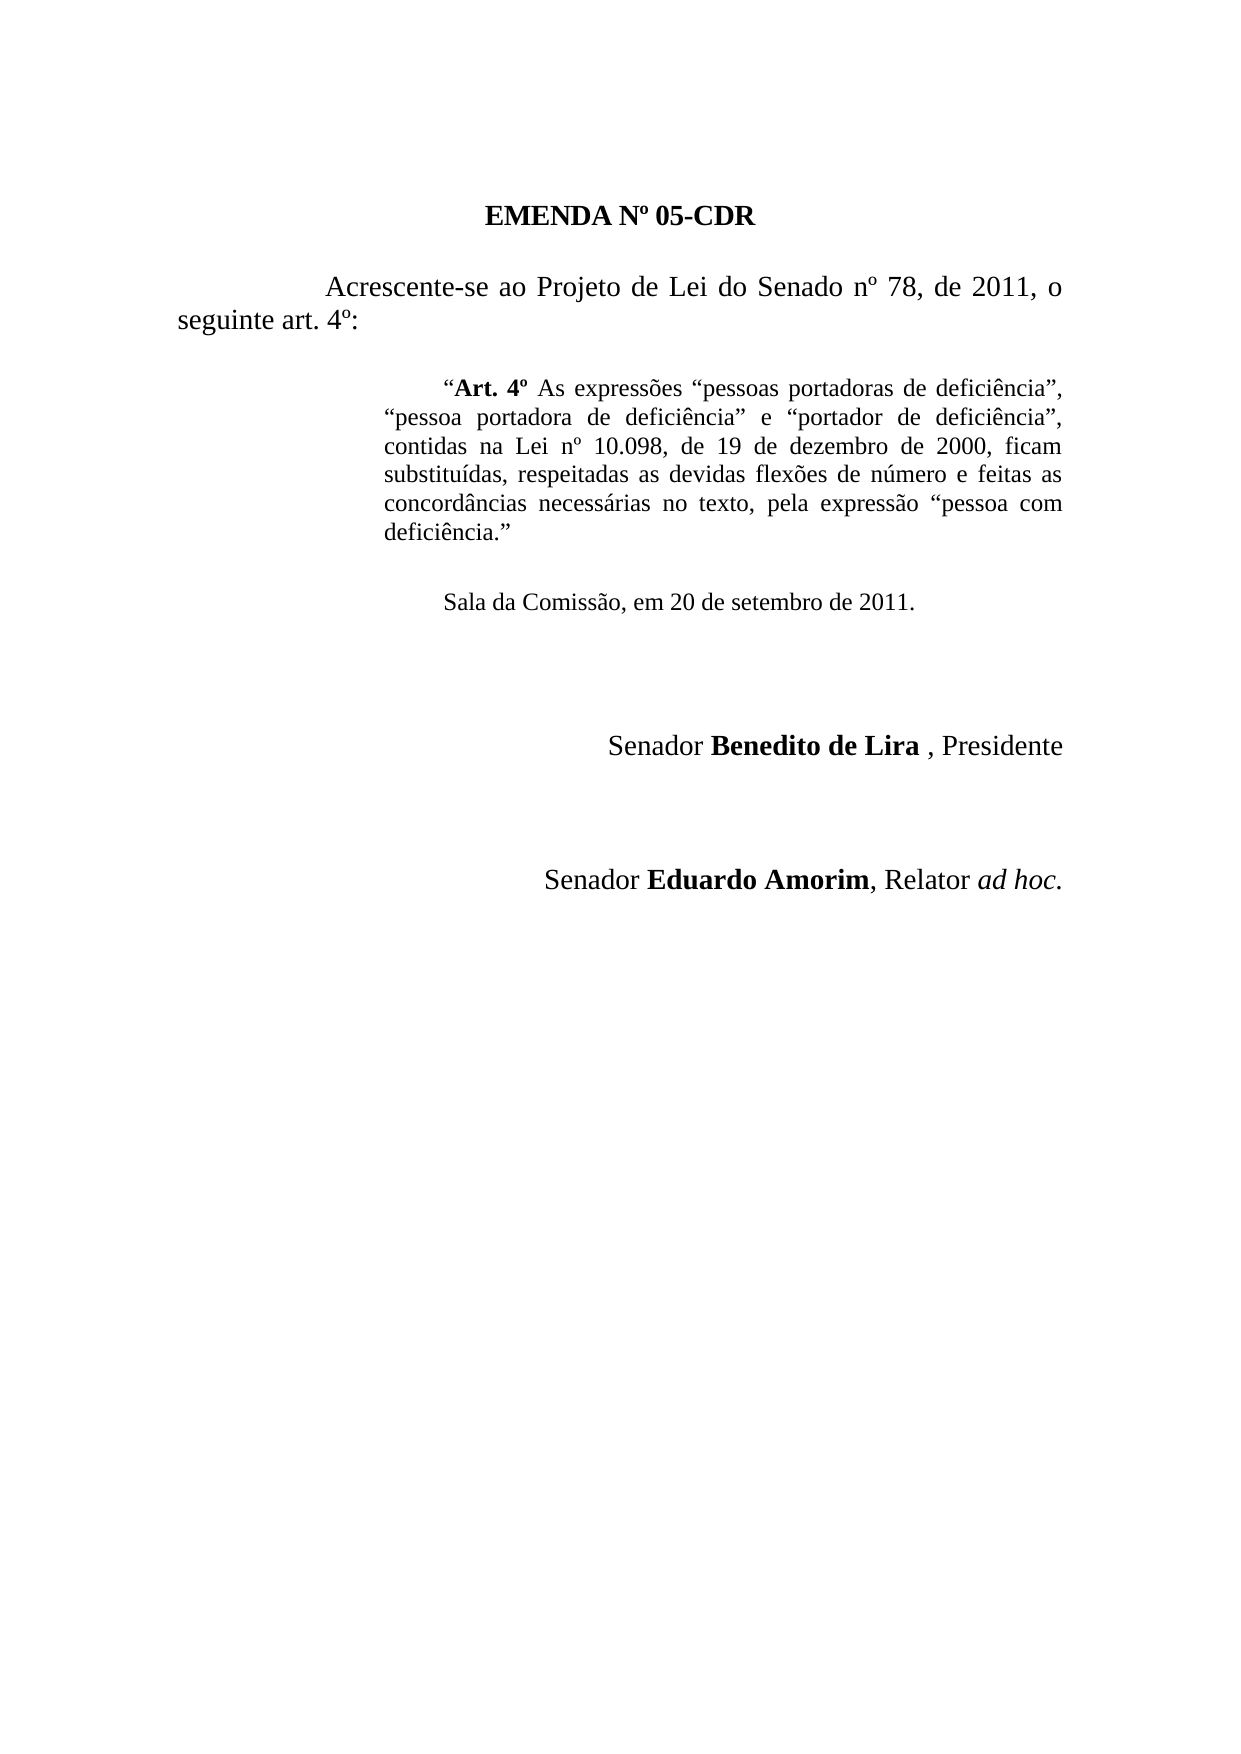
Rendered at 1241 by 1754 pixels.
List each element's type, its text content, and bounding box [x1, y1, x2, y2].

text Sala da Comissão, em 20 de setembro de 2011. [384, 587, 1063, 616]
text Senador Eduardo Amorim, Relator ad hoc. [177, 862, 1063, 895]
text EMENDA Nº 05-CDR [177, 198, 1063, 231]
text “Art. 4º As expressões “pessoas portadoras de deficiência”, “pessoa portadora de deficiência” e “portador de deficiência”, contidas na Lei nº 10.098, de 19 de dezembro de 2000, ficam substituídas, respeitadas as devidas flexões de número e feitas as concordâncias necessárias no texto, pela expressão “pessoa com deficiência.” [384, 373, 1063, 546]
text Acrescente-se ao Projeto de Lei do Senado nº 78, de 2011, o seguinte art. 4º: [177, 269, 1063, 336]
text Senador Benedito de Lira , Presidente [177, 728, 1063, 762]
